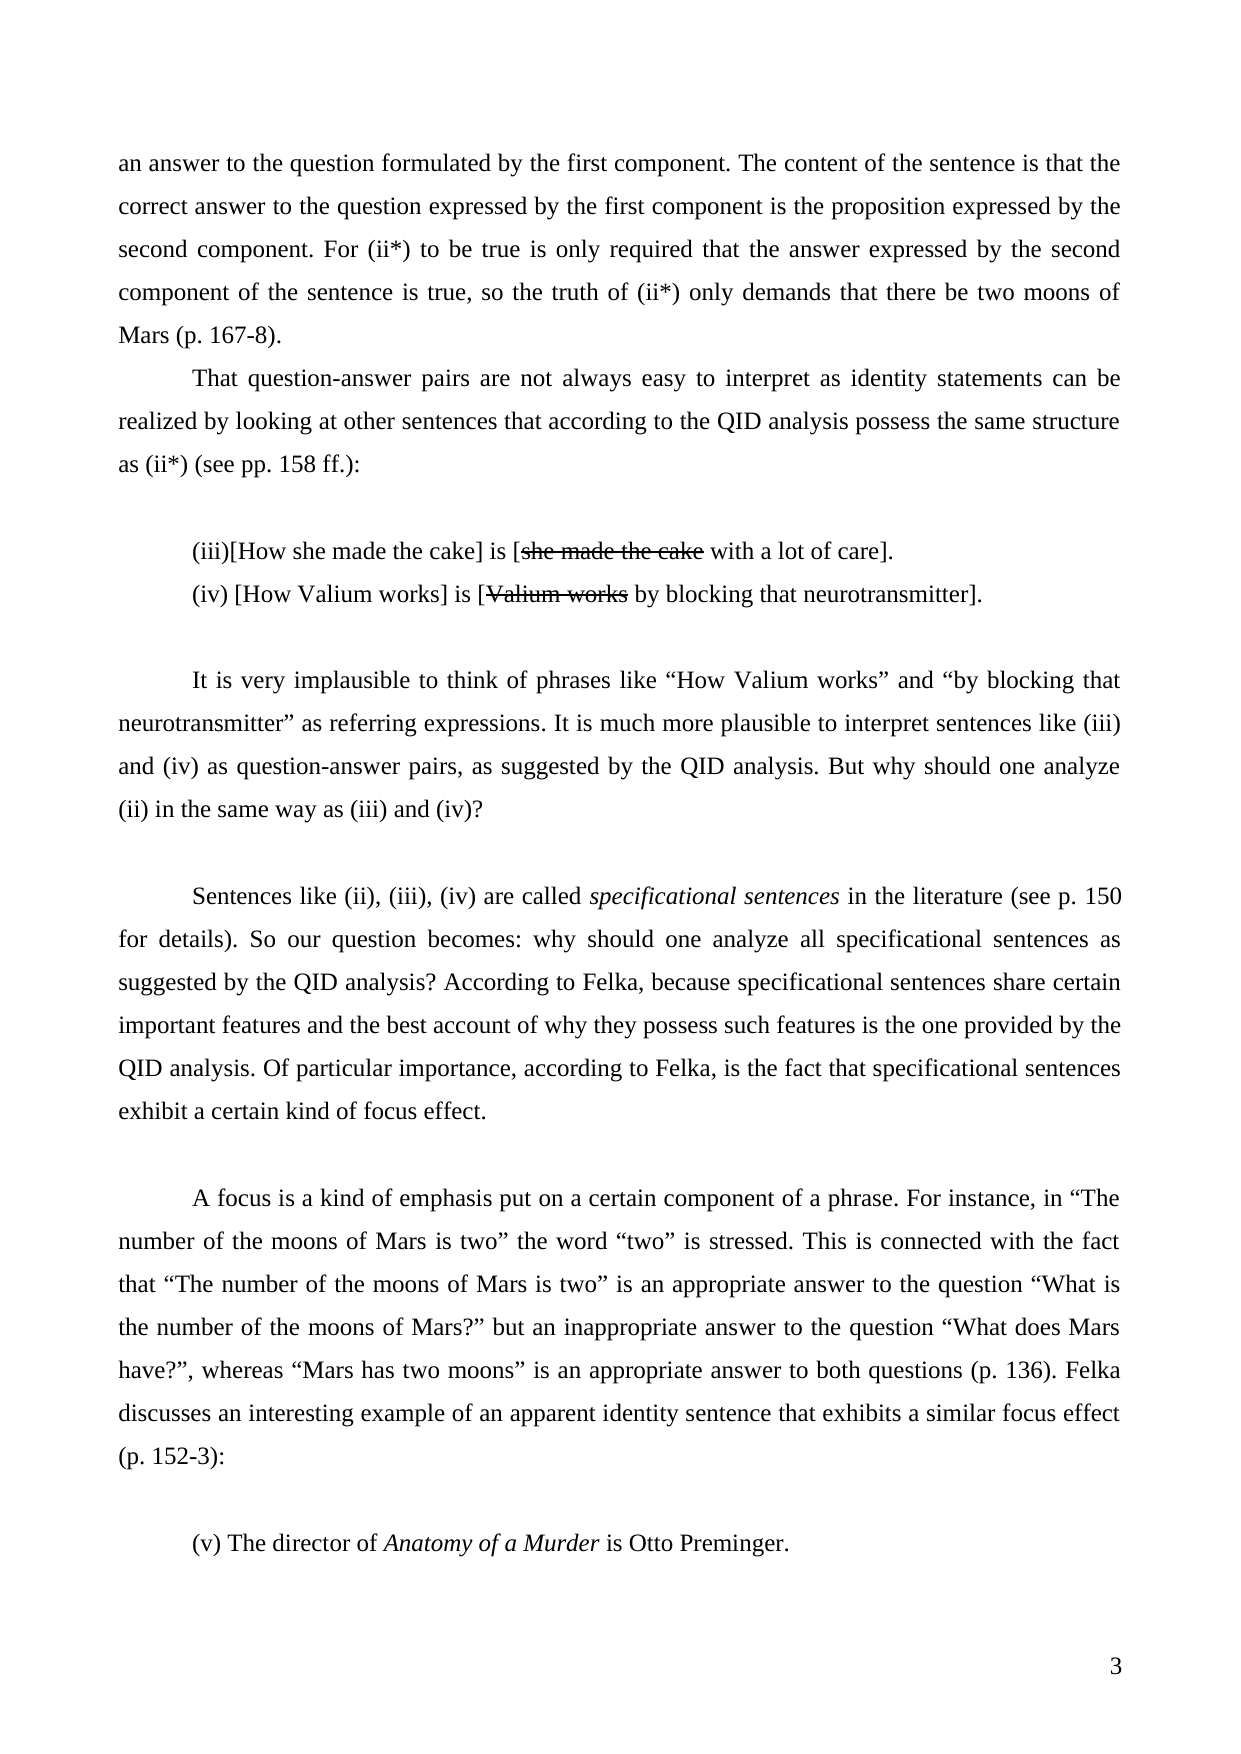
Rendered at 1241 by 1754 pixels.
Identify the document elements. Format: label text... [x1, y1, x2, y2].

text That question-answer pairs are not always easy to interpret as identity statements can be realized by looking at other sentences that according to the QID analysis possess the same structure as (ii*) (see pp. 158 ff.): [118, 363, 1122, 478]
text (iv) [How Valium works] is [Valium works by blocking that neurotransmitter]. [118, 579, 1122, 608]
text A focus is a kind of emphasis put on a certain component of a phrase. For instance, in “The number of the moons of Mars is two” the word “two” is stressed. This is connected with the fact that “The number of the moons of Mars is two” is an appropriate answer to the question “What is the number of the moons of Mars?” but an inappropriate answer to the question “What does Mars have?”, whereas “Mars has two moons” is an appropriate answer to both questions (p. 136). Felka discusses an interesting example of an apparent identity sentence that exhibits a similar focus effect (p. 152-3): [118, 1183, 1122, 1470]
text It is very implausible to think of phrases like “How Valium works” and “by blocking that neurotransmitter” as referring expressions. It is much more plausible to interpret sentences like (iii) and (iv) as question-answer pairs, as suggested by the QID analysis. But why should one analyze (ii) in the same way as (iii) and (iv)? [118, 665, 1122, 823]
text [118, 148, 1122, 349]
text (iii)[How she made the cake] is [she made the cake with a lot of care]. [118, 536, 1122, 564]
text Sentences like (ii), (iii), (iv) are called specificational sentences in the literature (see p. 150 for details). So our question becomes: why should one analyze all specificational sentences as suggested by the QID analysis? According to Felka, because specificational sentences share certain important features and the best account of why they possess such features is the one provided by the QID analysis. Of particular importance, according to Felka, is the fact that specificational sentences exhibit a certain kind of focus effect. [118, 881, 1122, 1125]
text (v) The director of Anatomy of a Murder is Otto Preminger. [118, 1528, 1122, 1556]
